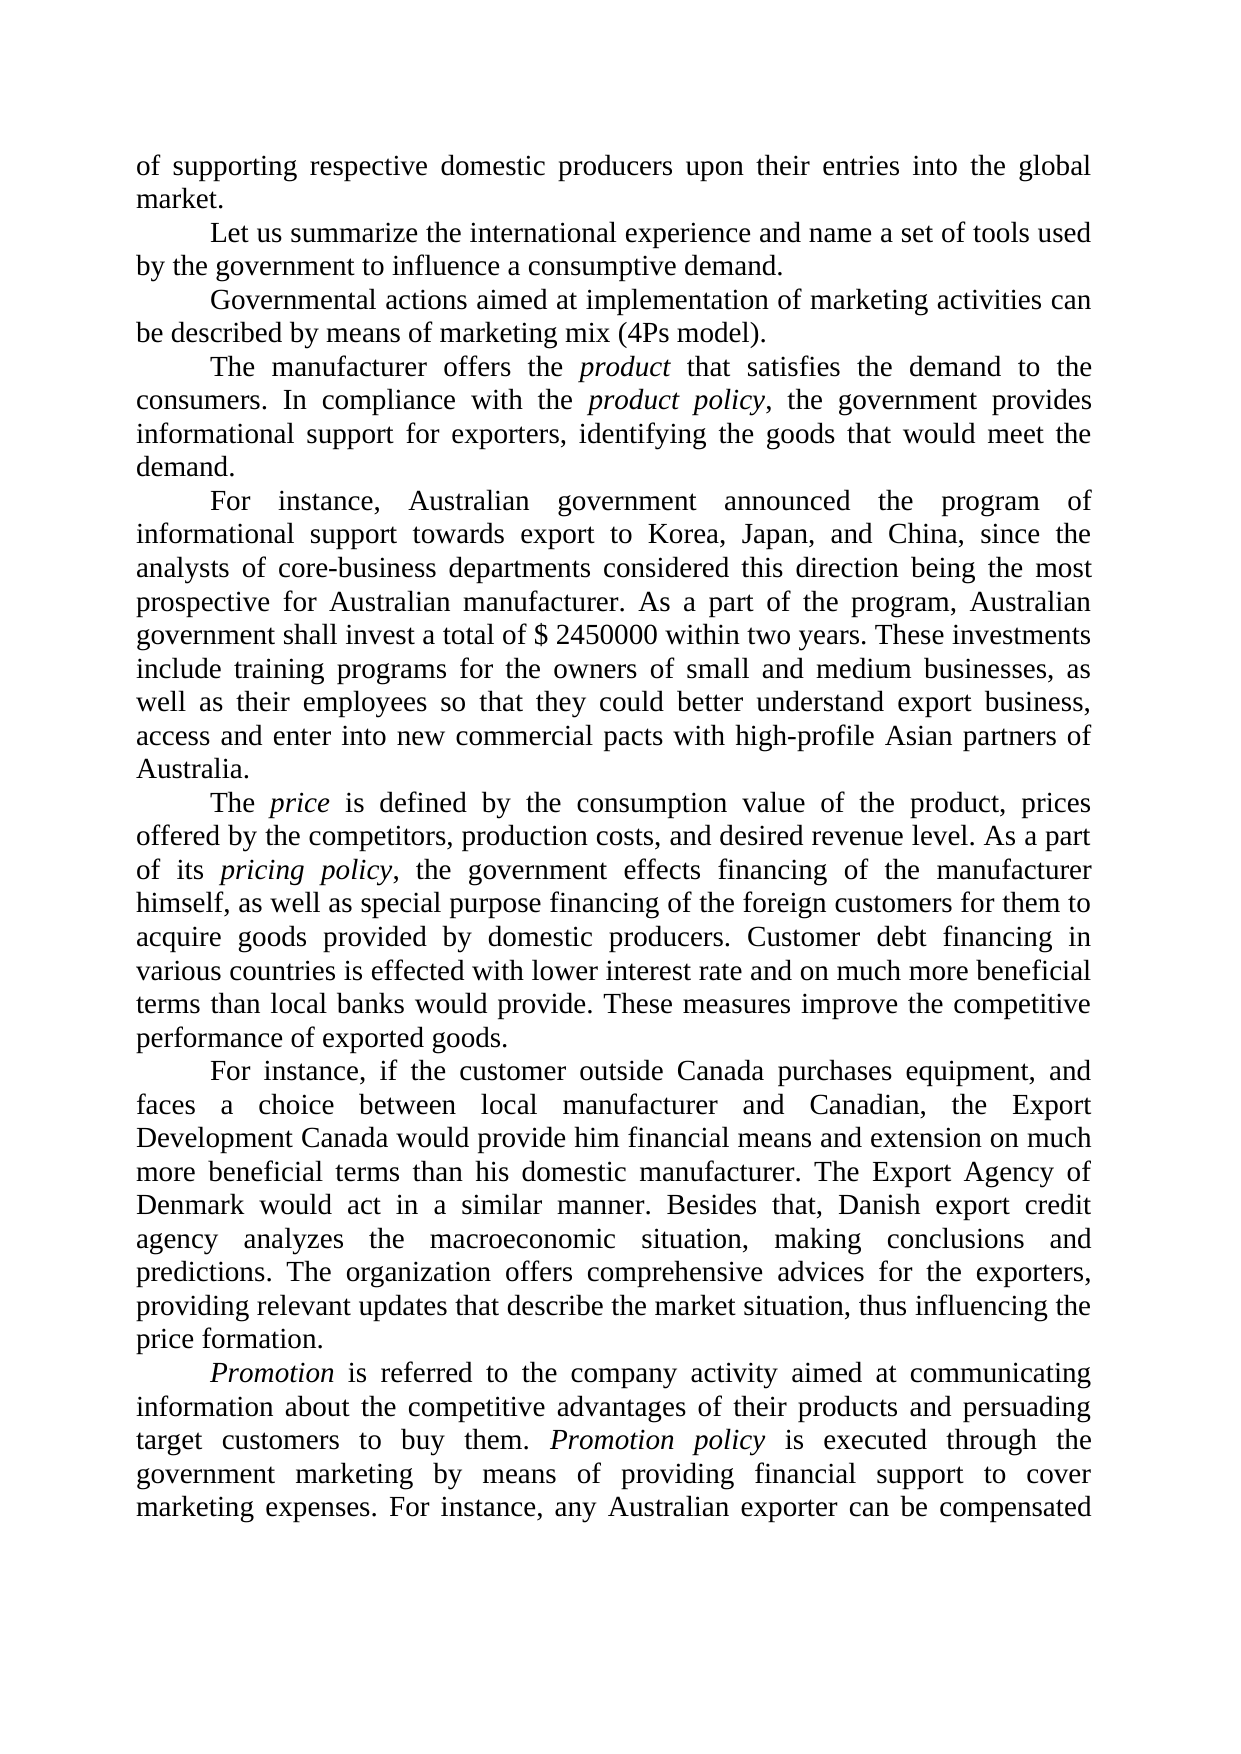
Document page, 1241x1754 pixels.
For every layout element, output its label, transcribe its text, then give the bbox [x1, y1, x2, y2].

text For instance, Australian government announced the program of informational support towards export to Korea, Japan, and China, since the analysts of core-business departments considered this direction being the most prospective for Australian manufacturer. As a part of the program, Australian government shall invest a total of $ 2450000 within two years. These investments include training programs for the owners of small and medium businesses, as well as their employees so that they could better understand export business, access and enter into new commercial pacts with high-profile Asian partners of Australia. [136, 483, 1092, 785]
text The manufacturer offers the product that satisfies the demand to the consumers. In compliance with the product policy, the government provides informational support for exporters, identifying the goods that would meet the demand. [136, 349, 1092, 483]
text For instance, if the customer outside Canada purchases equipment, and faces a choice between local manufacturer and Canadian, the Export Development Canada would provide him financial means and extension on much more beneficial terms than his domestic manufacturer. The Export Agency of Denmark would act in a similar manner. Besides that, Danish export credit agency analyzes the macroeconomic situation, making conclusions and predictions. The organization offers comprehensive advices for the exporters, providing relevant updates that describe the market situation, thus influencing the price formation. [136, 1053, 1092, 1355]
text Governmental actions aimed at implementation of marketing activities can be described by means of marketing mix (4Ps model). [136, 282, 1092, 349]
text The price is defined by the consumption value of the product, prices offered by the competitors, production costs, and desired revenue level. As a part of its pricing policy, the government effects financing of the manufacturer himself, as well as special purpose financing of the foreign customers for them to acquire goods provided by domestic producers. Customer debt financing in various countries is effected with lower interest rate and on much more beneficial terms than local banks would provide. These measures improve the competitive performance of exported goods. [136, 785, 1092, 1053]
text Let us summarize the international experience and name a set of tools used by the government to influence a consumptive demand. [136, 215, 1092, 282]
